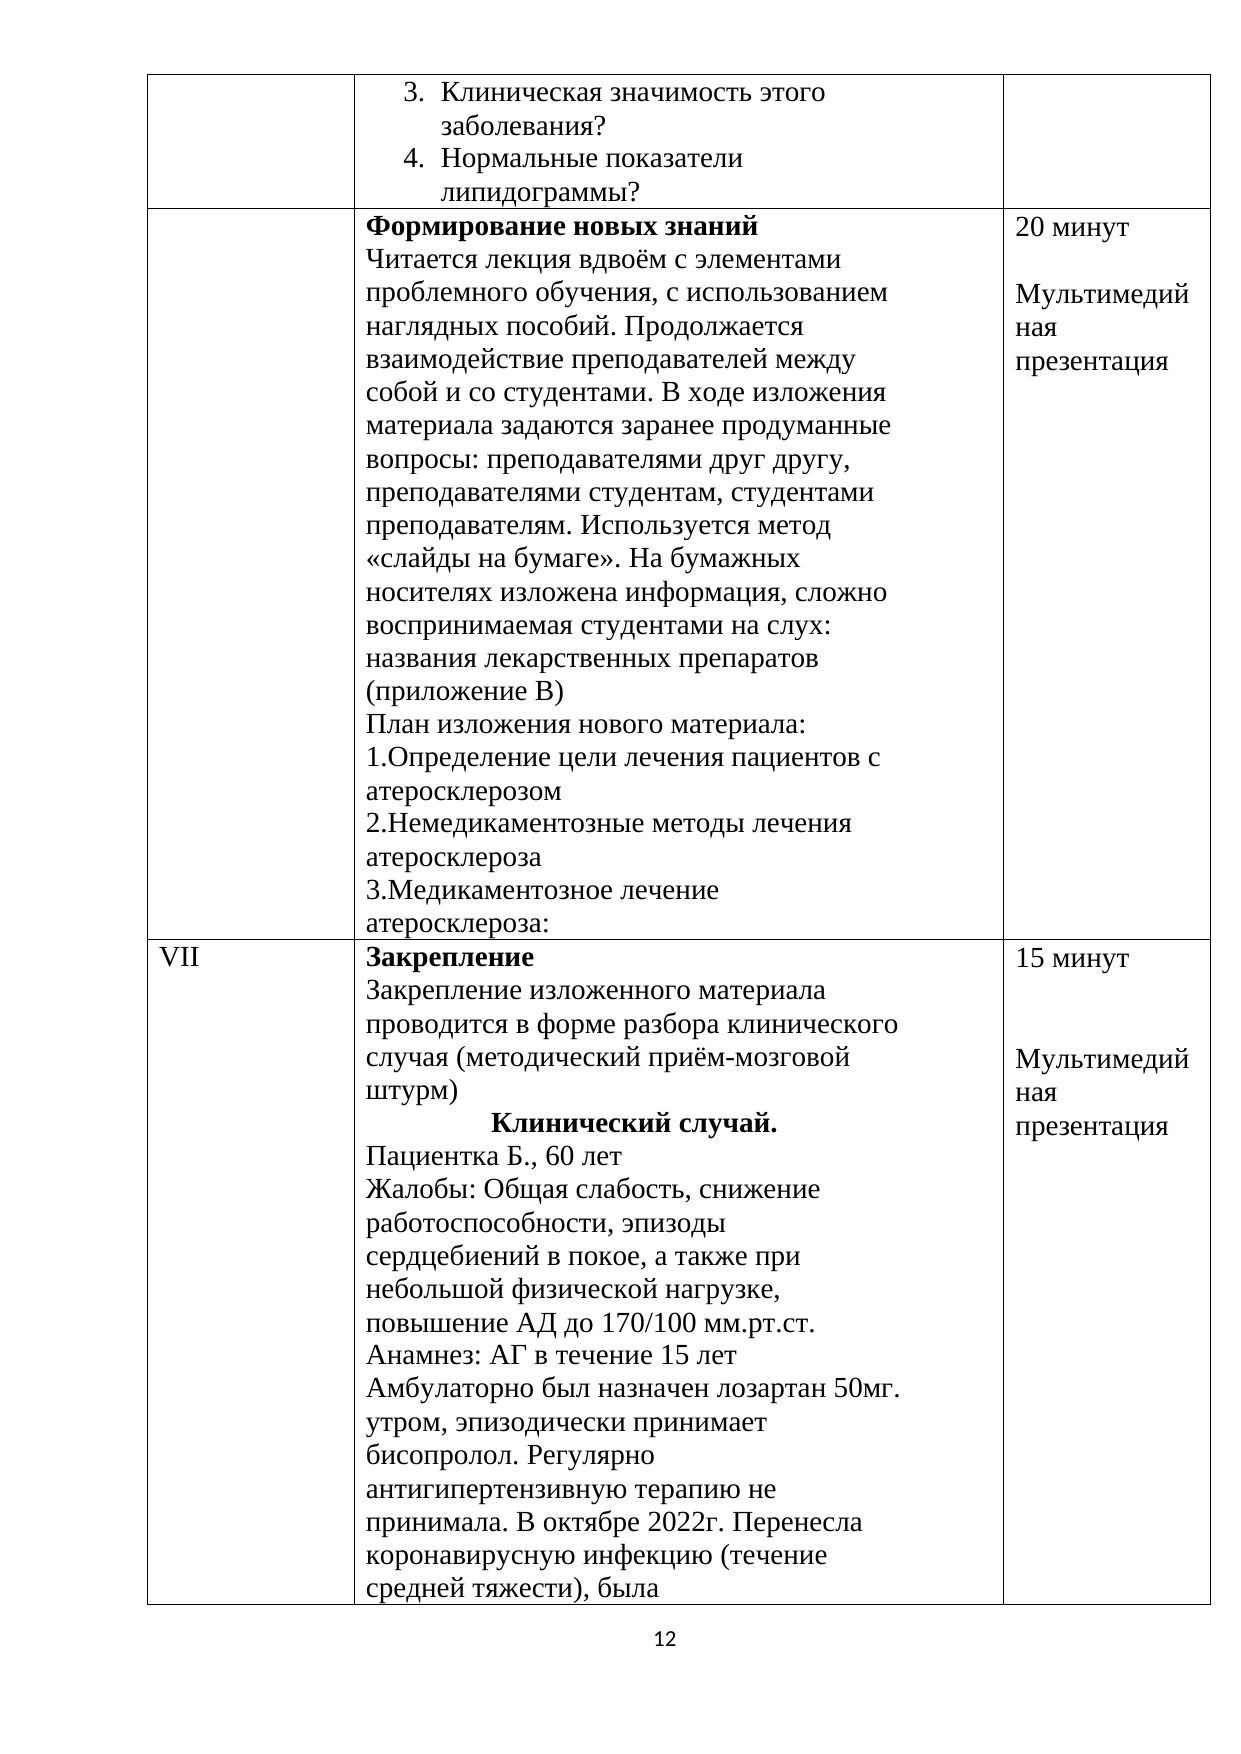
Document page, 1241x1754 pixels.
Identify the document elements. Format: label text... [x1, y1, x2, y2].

table_cell VI [148, 75, 354, 208]
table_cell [355, 75, 1003, 208]
table_cell [148, 209, 354, 939]
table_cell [1004, 940, 1210, 1604]
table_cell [1004, 75, 1210, 208]
table_cell Формирование новых знаний Читается лекция вдвоём с элементами проблемного обучения, с использованием наглядных пособий. Продолжается взаимодействие преподавателей между собой и со студентами. В ходе изложения материала задаются заранее продуманные вопросы: преподавателями друг другу, преподавателями студентам, студентами преподавателям. Используется метод «слайды на бумаге». На бумажных носителях изложена информация, сложно воспринимаемая студентами на слух: названия лекарственных препаратов (приложение В) План изложения нового материала: 1.Определение цели лечения пациентов с атеросклерозом 2.Немедикаментозные методы лечения атеросклероза 3.Медикаментозное лечение атеросклероза: [355, 209, 1003, 939]
table_cell VII [148, 940, 354, 1604]
table_cell 20 минут Мультимедийная презентация [1004, 209, 1210, 939]
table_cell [355, 940, 1003, 1604]
